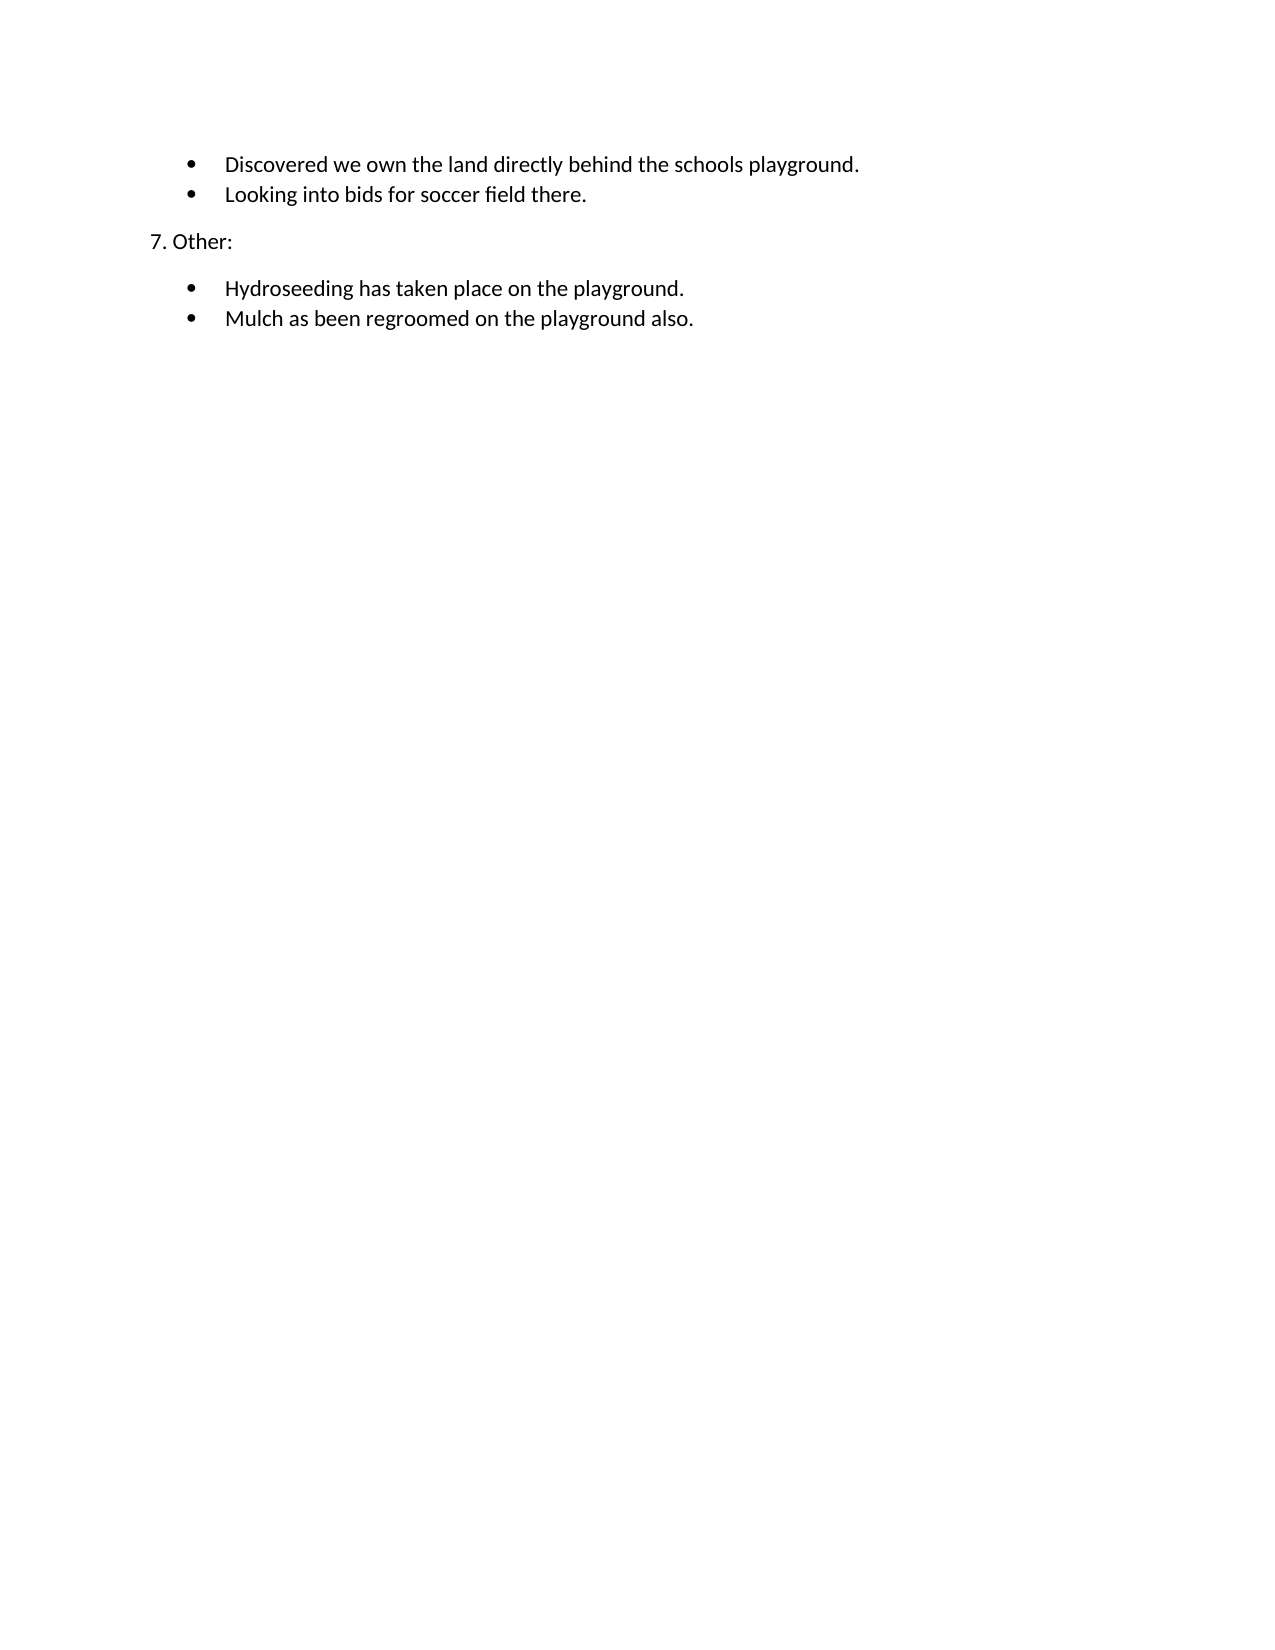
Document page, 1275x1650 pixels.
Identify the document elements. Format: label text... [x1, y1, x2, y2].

list Discovered we own the land directly behind the schools playground. [187, 150, 1125, 178]
list Mulch as been regroomed on the playground also. [187, 304, 1125, 332]
text 7. Other: [150, 227, 1125, 255]
list Hydroseeding has taken place on the playground. [187, 274, 1125, 302]
list Looking into bids for soccer field there. [187, 180, 1125, 208]
